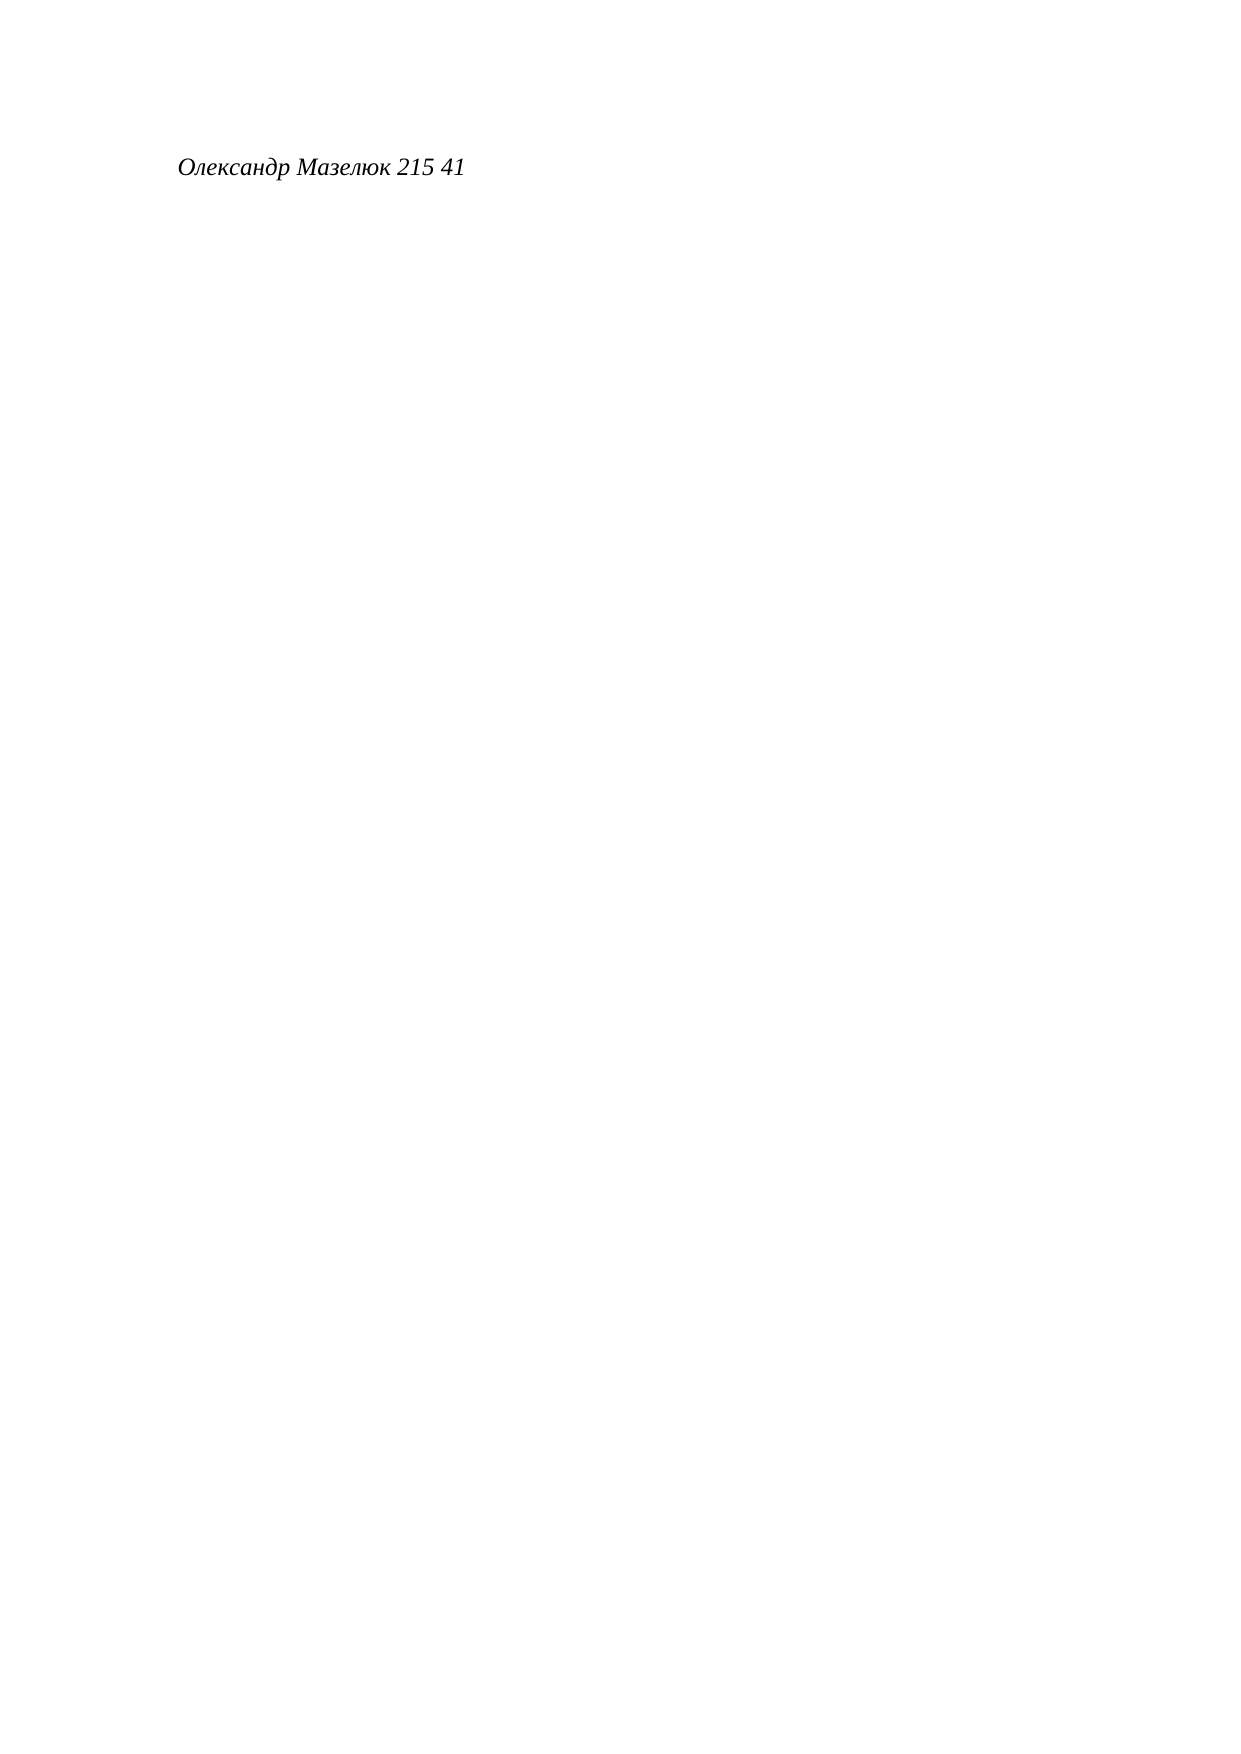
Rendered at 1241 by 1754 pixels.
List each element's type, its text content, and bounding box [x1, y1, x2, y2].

text Олександр Мазелюк 215 41 [177, 152, 1152, 180]
